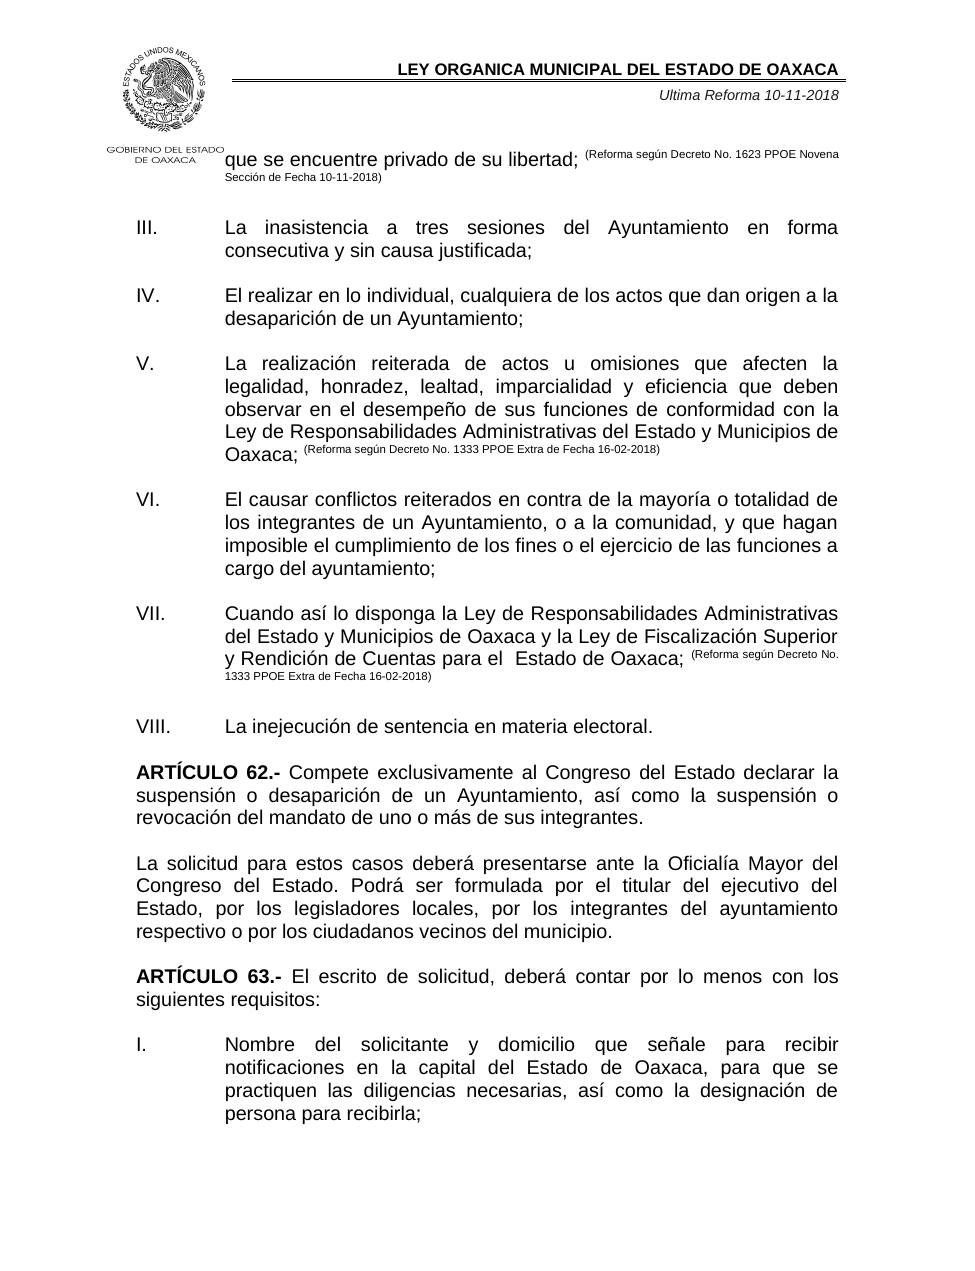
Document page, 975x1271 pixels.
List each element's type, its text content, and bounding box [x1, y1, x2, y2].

list La inasistencia a tres sesiones del Ayuntamiento en forma consecutiva y sin causa justificada; [136, 216, 839, 261]
list La realización reiterada de actos u omisiones que afecten la legalidad, honradez, lealtad, imparcialidad y eficiencia que deben observar en el desempeño de sus funciones de conformidad con la Ley de Responsabilidades Administrativas del Estado y Municipios de Oaxaca; (Reforma según Decreto No. 1333 PPOE Extra de Fecha 16-02-2018) [136, 352, 839, 466]
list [136, 148, 839, 193]
list La inejecución de sentencia en materia electoral. [136, 715, 839, 738]
text ARTÍCULO 63.- El escrito de solicitud, deberá contar por lo menos con los siguientes requisitos: [136, 965, 839, 1011]
text ARTÍCULO 62.- Compete exclusivamente al Congreso del Estado declarar la suspensión o desaparición de un Ayuntamiento, así como la suspensión o revocación del mandato de uno o más de sus integrantes. [136, 761, 839, 829]
picture [104, 44, 227, 166]
list Nombre del solicitante y domicilio que señale para recibir notificaciones en la capital del Estado de Oaxaca, para que se practiquen las diligencias necesarias, así como la designación de persona para recibirla; [136, 1033, 839, 1124]
text La solicitud para estos casos deberá presentarse ante la Oficialía Mayor del Congreso del Estado. Podrá ser formulada por el titular del ejecutivo del Estado, por los legisladores locales, por los integrantes del ayuntamiento respectivo o por los ciudadanos vecinos del municipio. [136, 852, 839, 942]
list Cuando así lo disponga la Ley de Responsabilidades Administrativas del Estado y Municipios de Oaxaca y la Ley de Fiscalización Superior y Rendición de Cuentas para el Estado de Oaxaca; (Reforma según Decreto No. 1333 PPOE Extra de Fecha 16-02-2018) [136, 602, 839, 693]
list El causar conflictos reiterados en contra de la mayoría o totalidad de los integrantes de un Ayuntamiento, o a la comunidad, y que hagan imposible el cumplimiento de los fines o el ejercicio de las funciones a cargo del ayuntamiento; [136, 488, 839, 579]
list El realizar en lo individual, cualquiera de los actos que dan origen a la desaparición de un Ayuntamiento; [136, 284, 839, 329]
